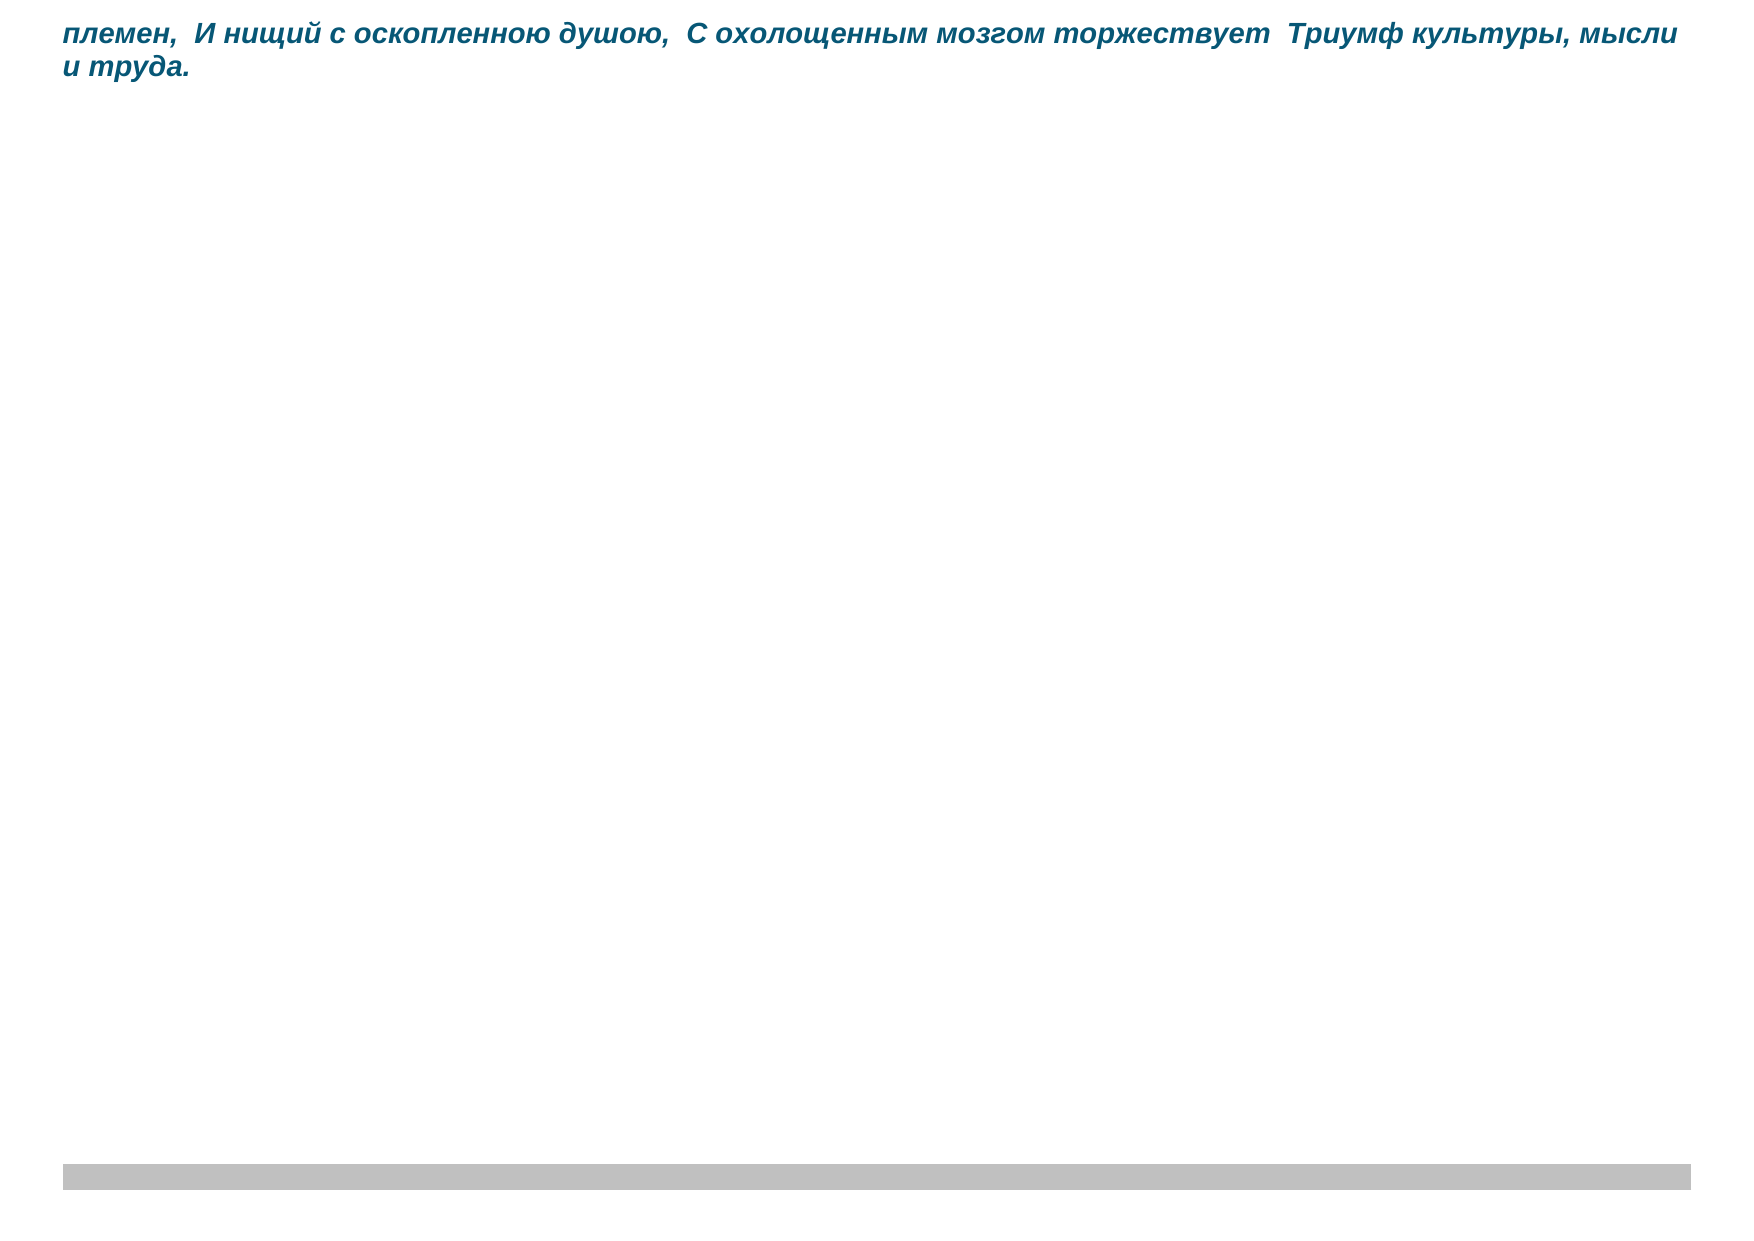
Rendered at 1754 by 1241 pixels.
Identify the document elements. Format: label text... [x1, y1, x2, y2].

text 1 [62, 16, 1691, 83]
